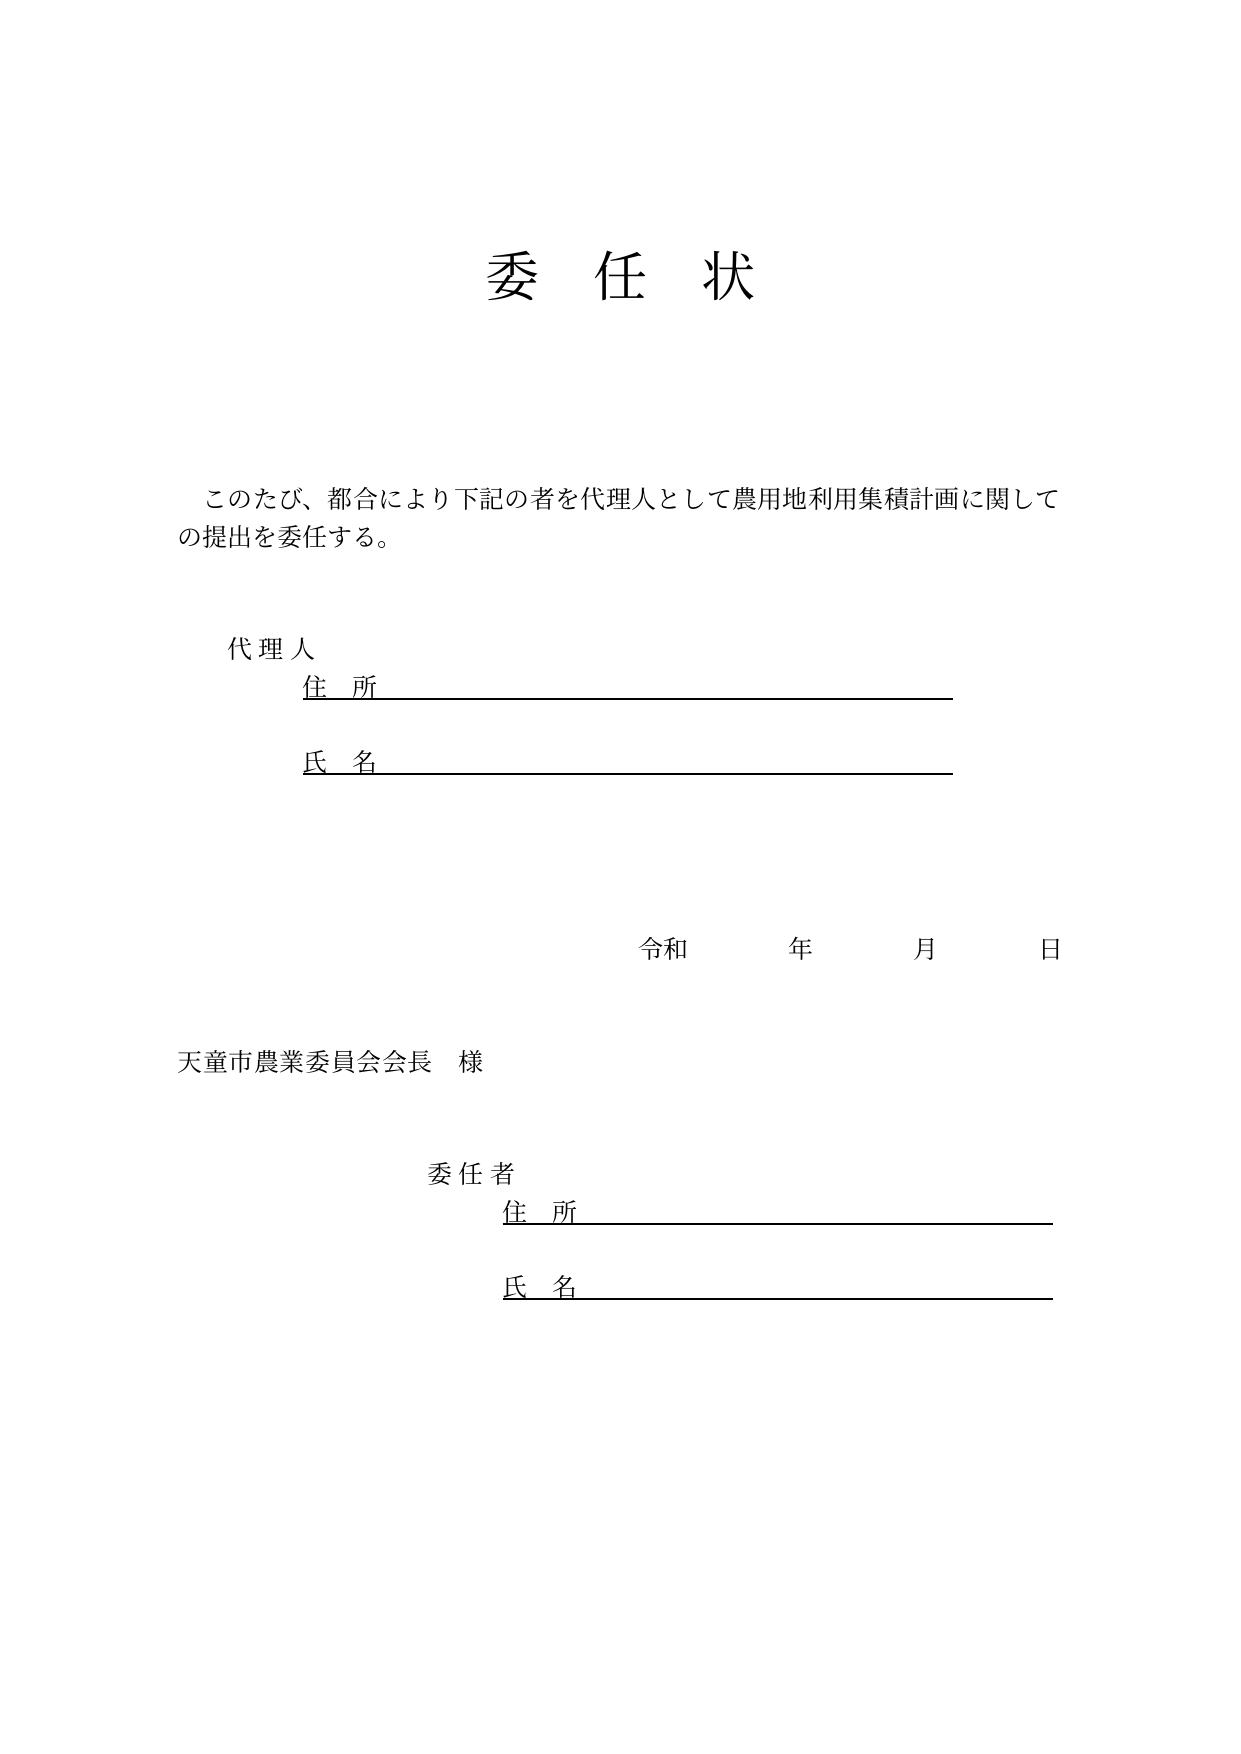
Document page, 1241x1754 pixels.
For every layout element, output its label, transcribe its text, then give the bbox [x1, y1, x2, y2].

text 住 所 [177, 667, 1063, 704]
text 委 任 者 [177, 1154, 1063, 1192]
text 委 任 状 [177, 217, 1063, 329]
text 住 所 [177, 1192, 1063, 1229]
text 天童市農業委員会会長 様 [177, 1042, 1063, 1079]
text 令和 年 月 日 [177, 929, 1063, 967]
text 代 理 人 [177, 629, 1063, 667]
text このたび、都合により下記の者を代理人として農用地利用集積計画に関しての提出を委任する。 [177, 479, 1063, 554]
text 氏 名 [177, 742, 1063, 779]
text 氏 名 [177, 1267, 1063, 1304]
